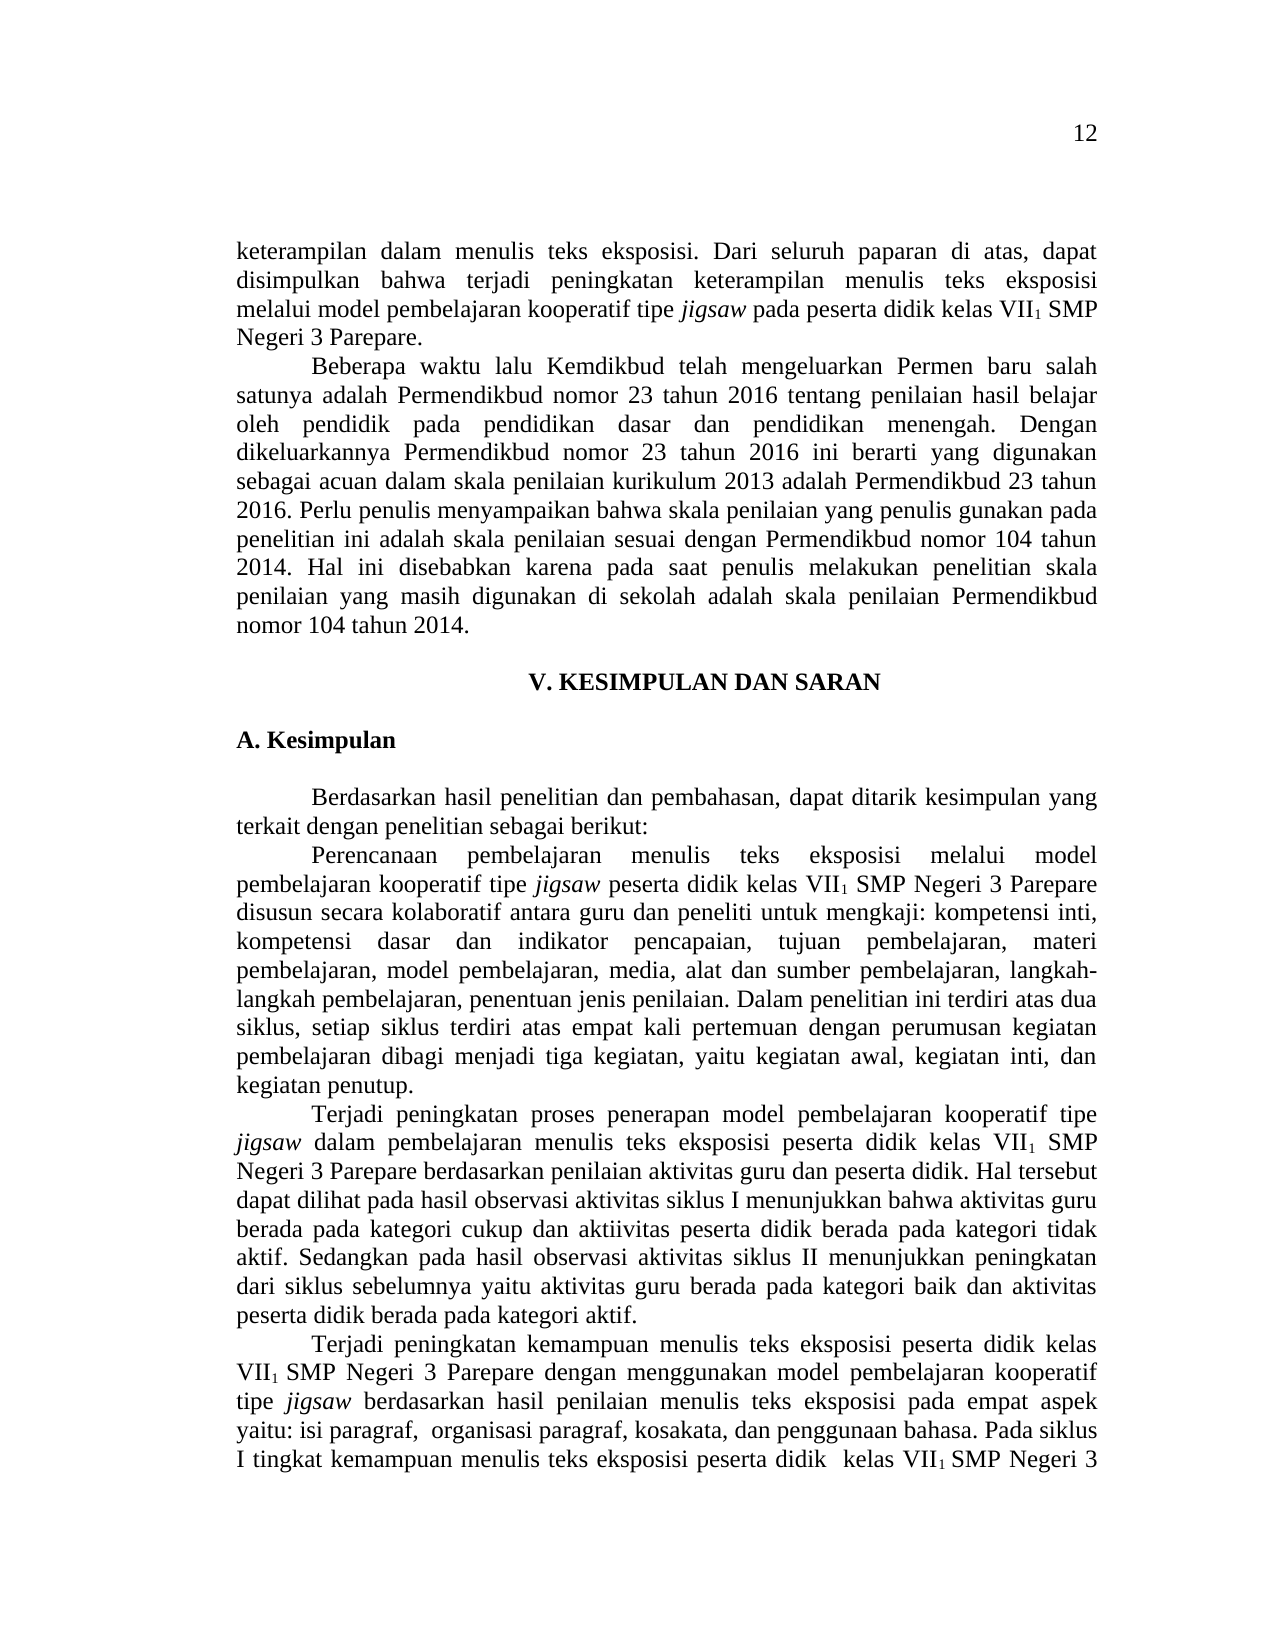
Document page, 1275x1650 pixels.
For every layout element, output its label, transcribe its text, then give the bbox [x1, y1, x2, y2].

list Terjadi peningkatan proses penerapan model pembelajaran kooperatif tipe jigsaw dalam pembelajaran menulis teks eksposisi peserta didik kelas VII1 SMP Negeri 3 Parepare berdasarkan penilaian aktivitas guru dan peserta didik. Hal tersebut dapat dilihat pada hasil observasi aktivitas siklus I menunjukkan bahwa aktivitas guru berada pada kategori cukup dan aktiivitas peserta didik berada pada kategori tidak aktif. Sedangkan pada hasil observasi aktivitas siklus II menunjukkan peningkatan dari siklus sebelumnya yaitu aktivitas guru berada pada kategori baik dan aktivitas peserta didik berada pada kategori aktif. [236, 1099, 1098, 1329]
list Berdasarkan hasil penelitian dan pembahasan, dapat ditarik kesimpulan yang terkait dengan penelitian sebagai berikut: [236, 782, 1098, 840]
text V. KESIMPULAN DAN SARAN [236, 667, 1098, 696]
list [236, 236, 1098, 351]
list A. Kesimpulan [236, 725, 1098, 754]
list Beberapa waktu lalu Kemdikbud telah mengeluarkan Permen baru salah satunya adalah Permendikbud nomor 23 tahun 2016 tentang penilaian hasil belajar oleh pendidik pada pendidikan dasar dan pendidikan menengah. Dengan dikeluarkannya Permendikbud nomor 23 tahun 2016 ini berarti yang digunakan sebagai acuan dalam skala penilaian kurikulum 2013 adalah Permendikbud 23 tahun 2016. Perlu penulis menyampaikan bahwa skala penilaian yang penulis gunakan pada penelitian ini adalah skala penilaian sesuai dengan Permendikbud nomor 104 tahun 2014. Hal ini disebabkan karena pada saat penulis melakukan penelitian skala penilaian yang masih digunakan di sekolah adalah skala penilaian Permendikbud nomor 104 tahun 2014. [236, 351, 1098, 639]
list Perencanaan pembelajaran menulis teks eksposisi melalui model pembelajaran kooperatif tipe jigsaw peserta didik kelas VII1 SMP Negeri 3 Parepare disusun secara kolaboratif antara guru dan peneliti untuk mengkaji: kompetensi inti, kompetensi dasar dan indikator pencapaian, tujuan pembelajaran, materi pembelajaran, model pembelajaran, media, alat dan sumber pembelajaran, langkah-langkah pembelajaran, penentuan jenis penilaian. Dalam penelitian ini terdiri atas dua siklus, setiap siklus terdiri atas empat kali pertemuan dengan perumusan kegiatan pembelajaran dibagi menjadi tiga kegiatan, yaitu kegiatan awal, kegiatan inti, dan kegiatan penutup. [236, 840, 1098, 1099]
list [236, 1329, 1098, 1472]
